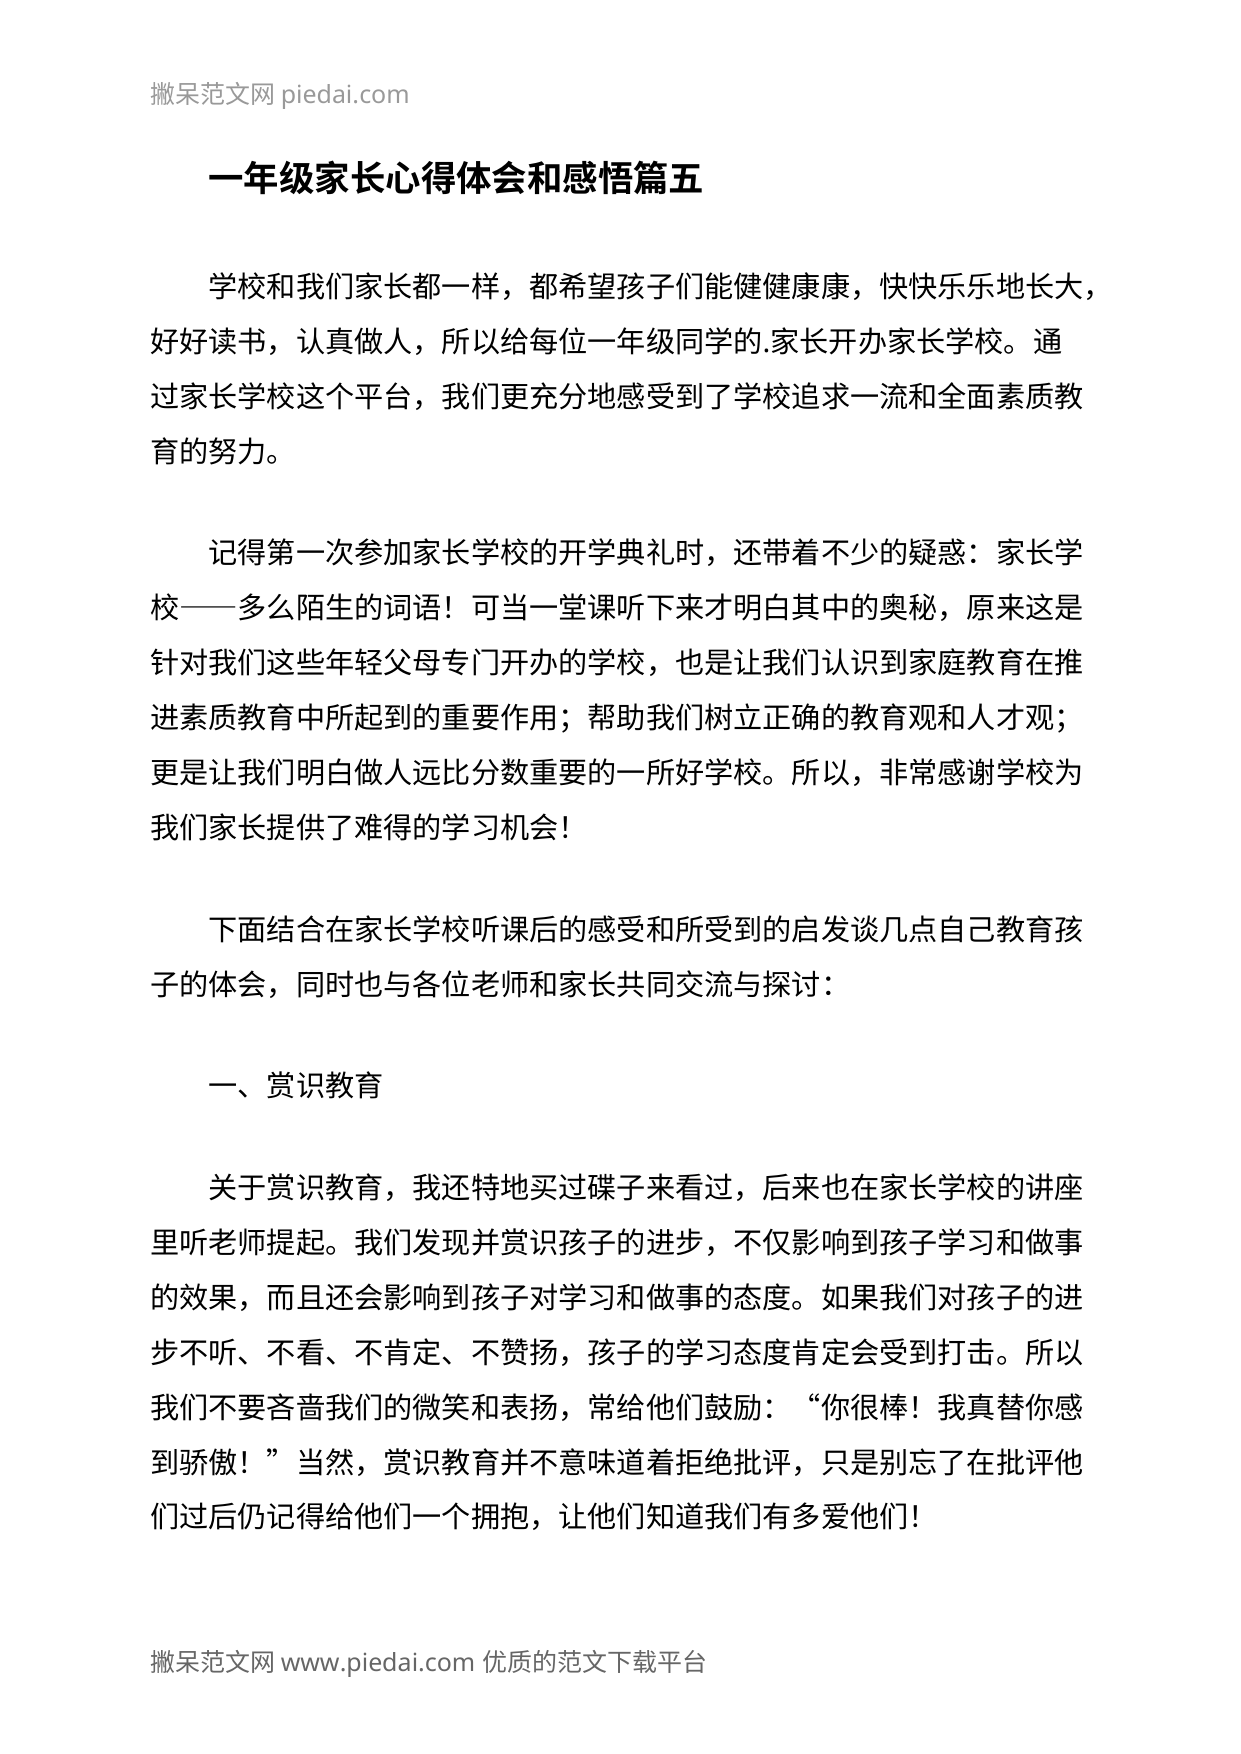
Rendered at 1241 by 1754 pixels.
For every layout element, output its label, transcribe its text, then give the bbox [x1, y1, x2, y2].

text 学校和我们家长都一样，都希望孩子们能健健康康，快快乐乐地长大，好好读书，认真做人，所以给每位一年级同学的.家长开办家长学校。通过家长学校这个平台，我们更充分地感受到了学校追求一流和全面素质教育的努力。 [150, 263, 1090, 471]
text 下面结合在家长学校听课后的感受和所受到的启发谈几点自己教育孩子的体会，同时也与各位老师和家长共同交流与探讨： [150, 906, 1090, 1003]
text 关于赏识教育，我还特地买过碟子来看过，后来也在家长学校的讲座里听老师提起。我们发现并赏识孩子的进步，不仅影响到孩子学习和做事的效果，而且还会影响到孩子对学习和做事的态度。如果我们对孩子的进步不听、不看、不肯定、不赞扬，孩子的学习态度肯定会受到打击。所以我们不要吝啬我们的微笑和表扬，常给他们鼓励：“你很棒！我真替你感到骄傲！”当然，赏识教育并不意味道着拒绝批评，只是别忘了在批评他们过后仍记得给他们一个拥抱，让他们知道我们有多爱他们！ [150, 1165, 1090, 1536]
text 一年级家长心得体会和感悟篇五 [150, 150, 1090, 201]
text 记得第一次参加家长学校的开学典礼时，还带着不少的疑惑：家长学校——多么陌生的词语！可当一堂课听下来才明白其中的奥秘，原来这是针对我们这些年轻父母专门开办的学校，也是让我们认识到家庭教育在推进素质教育中所起到的重要作用；帮助我们树立正确的教育观和人才观；更是让我们明白做人远比分数重要的一所好学校。所以，非常感谢学校为我们家长提供了难得的学习机会！ [150, 530, 1090, 847]
text 一、赏识教育 [150, 1063, 1090, 1105]
